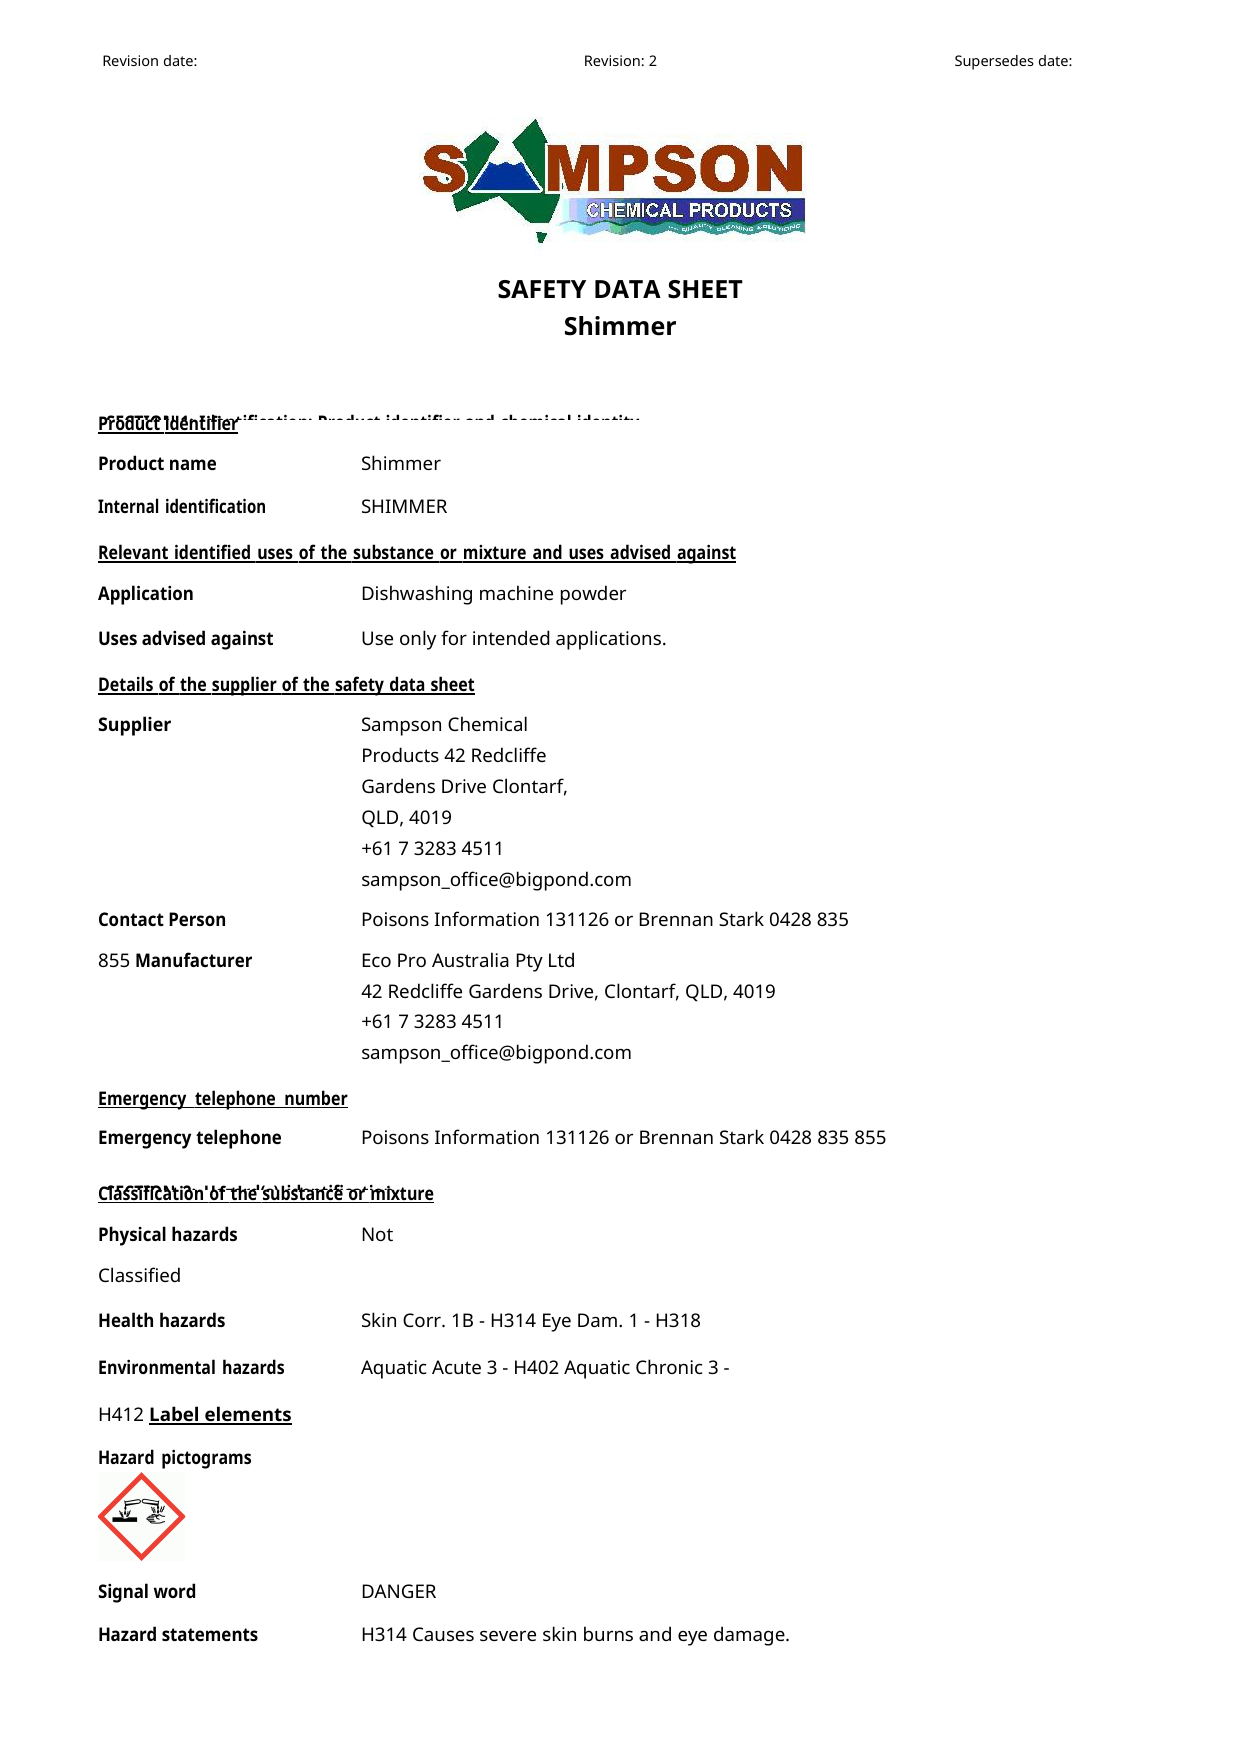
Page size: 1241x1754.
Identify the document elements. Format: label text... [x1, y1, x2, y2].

subtitle Product identifier [98, 411, 1159, 436]
picture [97, 1472, 186, 1561]
text Relevant identified uses of the substance or mixture and uses advised against Application Dishwashing machine powder [98, 539, 746, 606]
text +61 7 3283 4511 [361, 1009, 1159, 1034]
text Product name Shimmer [98, 450, 1159, 476]
subtitle Emergency telephone number [98, 1085, 1159, 1110]
subtitle Hazard pictograms [98, 1449, 1159, 1468]
text sampson_office@bigpond.com [361, 866, 1159, 891]
text 42 Redcliffe Gardens Drive, Clontarf, QLD, 4019 [361, 978, 1159, 1004]
text Signal word DANGER [98, 1486, 1159, 1603]
text Hazard statements H314 Causes severe skin burns and eye damage. [98, 1622, 1159, 1647]
text Internal identification SHIMMER [98, 494, 1159, 519]
subtitle SAFETY DATA SHEET [488, 271, 752, 306]
picture [418, 117, 807, 257]
text sampson_office@bigpond.com [361, 1039, 1159, 1065]
text Supplier Sampson Chemical Products 42 Redcliffe Gardens Drive Clontarf, QLD, 4019 [98, 711, 603, 830]
subtitle Details of the supplier of the safety data sheet [98, 671, 1159, 697]
text Health hazards Skin Corr. 1B - H314 Eye Dam. 1 - H318 Environmental hazards Aquatic Acute 3 - H402 Aquatic Chronic 3 - H412 Label elements [98, 1307, 768, 1427]
text Contact Person Poisons Information 131126 or Brennan Stark 0428 835 855 Manufacturer Eco Pro Australia Pty Ltd [98, 892, 861, 973]
text +61 7 3283 4511 [361, 835, 1159, 861]
subtitle Classification of the substance or mixture Physical hazards Not Classified [98, 1180, 477, 1288]
text Shimmer [488, 309, 752, 343]
text Uses advised against Use only for intended applications. [98, 626, 1159, 651]
text Emergency telephone Poisons Information 131126 or Brennan Stark 0428 835 855 [98, 1124, 1159, 1150]
